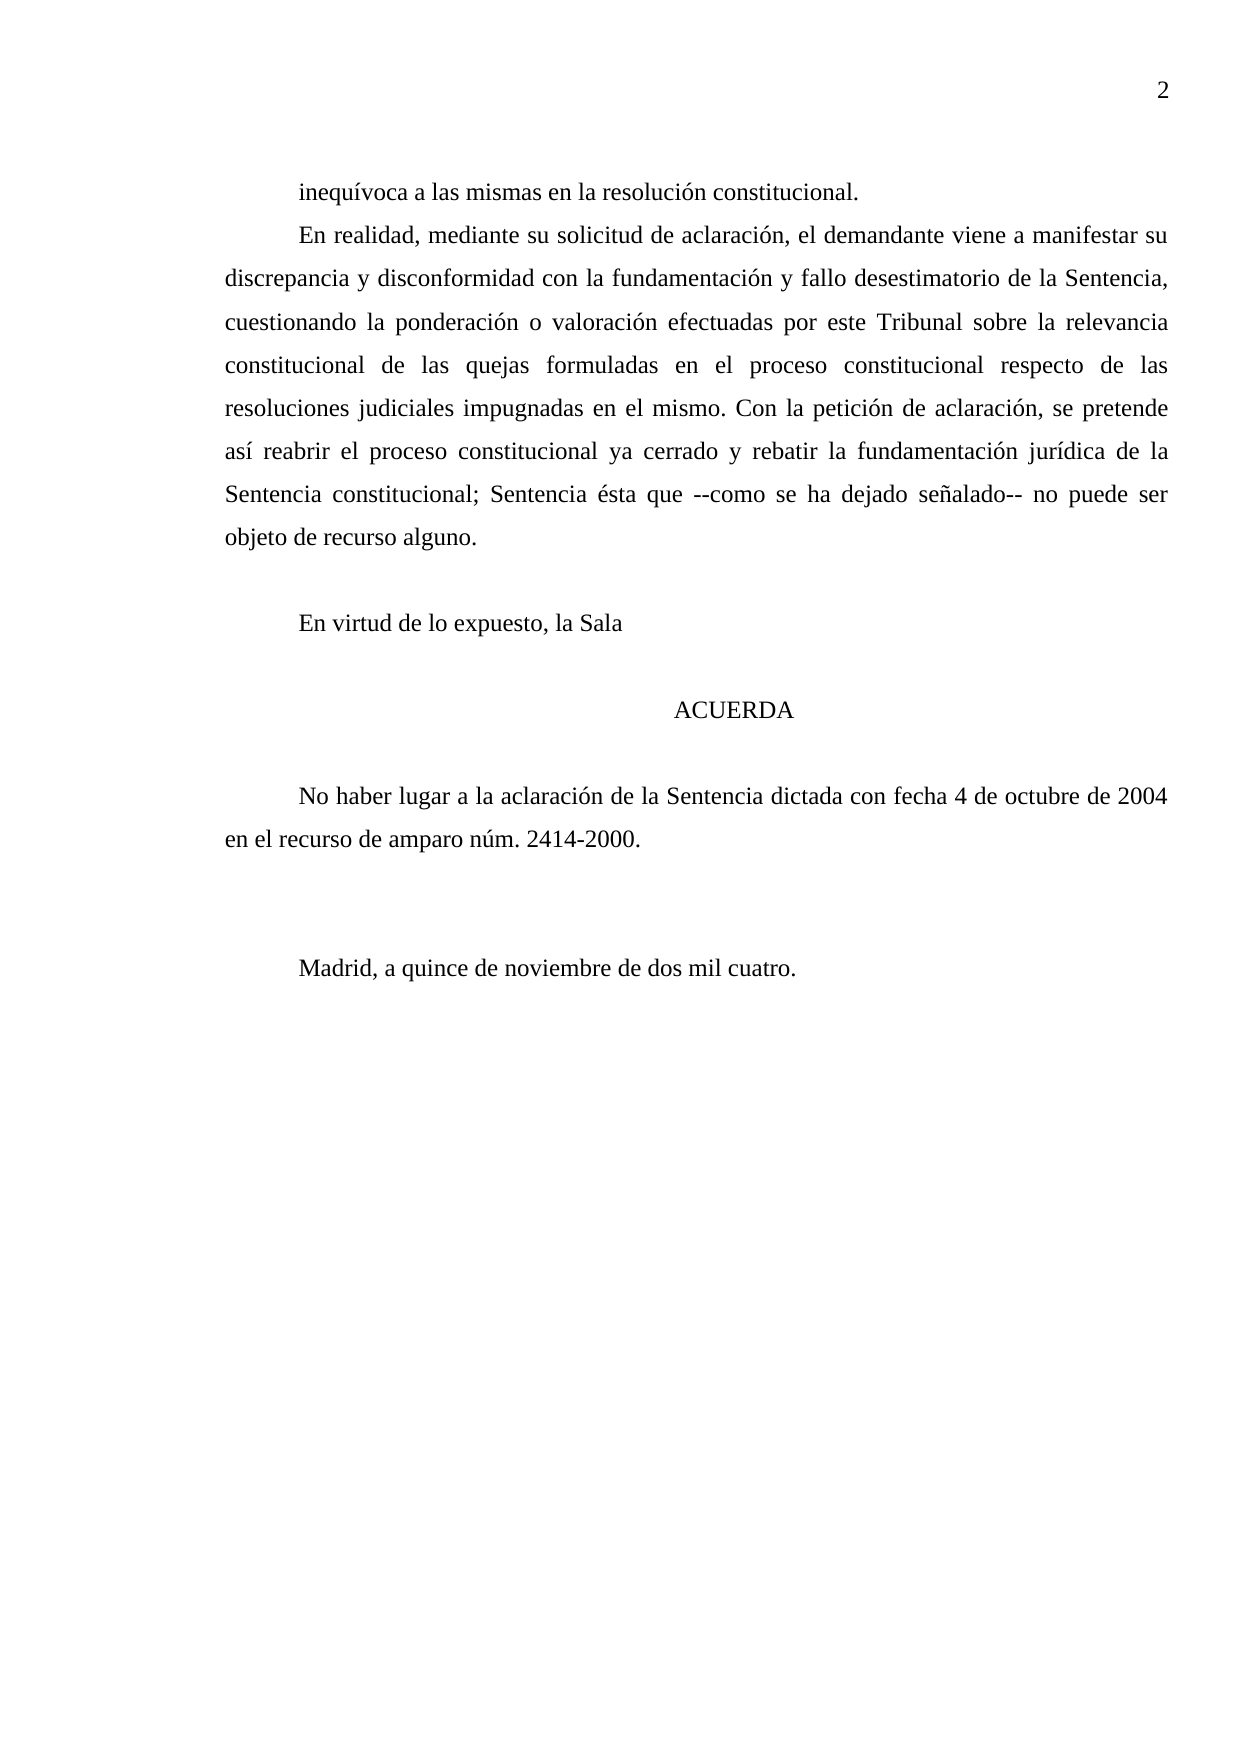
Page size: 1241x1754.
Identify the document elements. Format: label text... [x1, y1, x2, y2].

text inequívoca a las mismas en la resolución constitucional. [224, 177, 1169, 206]
text En virtud de lo expuesto, la Sala [224, 608, 1169, 637]
text ACUERDA [224, 695, 1169, 723]
text No haber lugar a la aclaración de la Sentencia dictada con fecha 4 de octubre de 2004 en el recurso de amparo núm. 2414-2000. [224, 781, 1169, 853]
text Madrid, a quince de noviembre de dos mil cuatro. [224, 953, 1169, 982]
text En realidad, mediante su solicitud de aclaración, el demandante viene a manifestar su discrepancia y disconformidad con la fundamentación y fallo desestimatorio de la Sentencia, cuestionando la ponderación o valoración efectuadas por este Tribunal sobre la relevancia constitucional de las quejas formuladas en el proceso constitucional respecto de las resoluciones judiciales impugnadas en el mismo. Con la petición de aclaración, se pretende así reabrir el proceso constitucional ya cerrado y rebatir la fundamentación jurídica de la Sentencia constitucional; Sentencia ésta que --como se ha dejado señalado-- no puede ser objeto de recurso alguno. [224, 220, 1169, 551]
